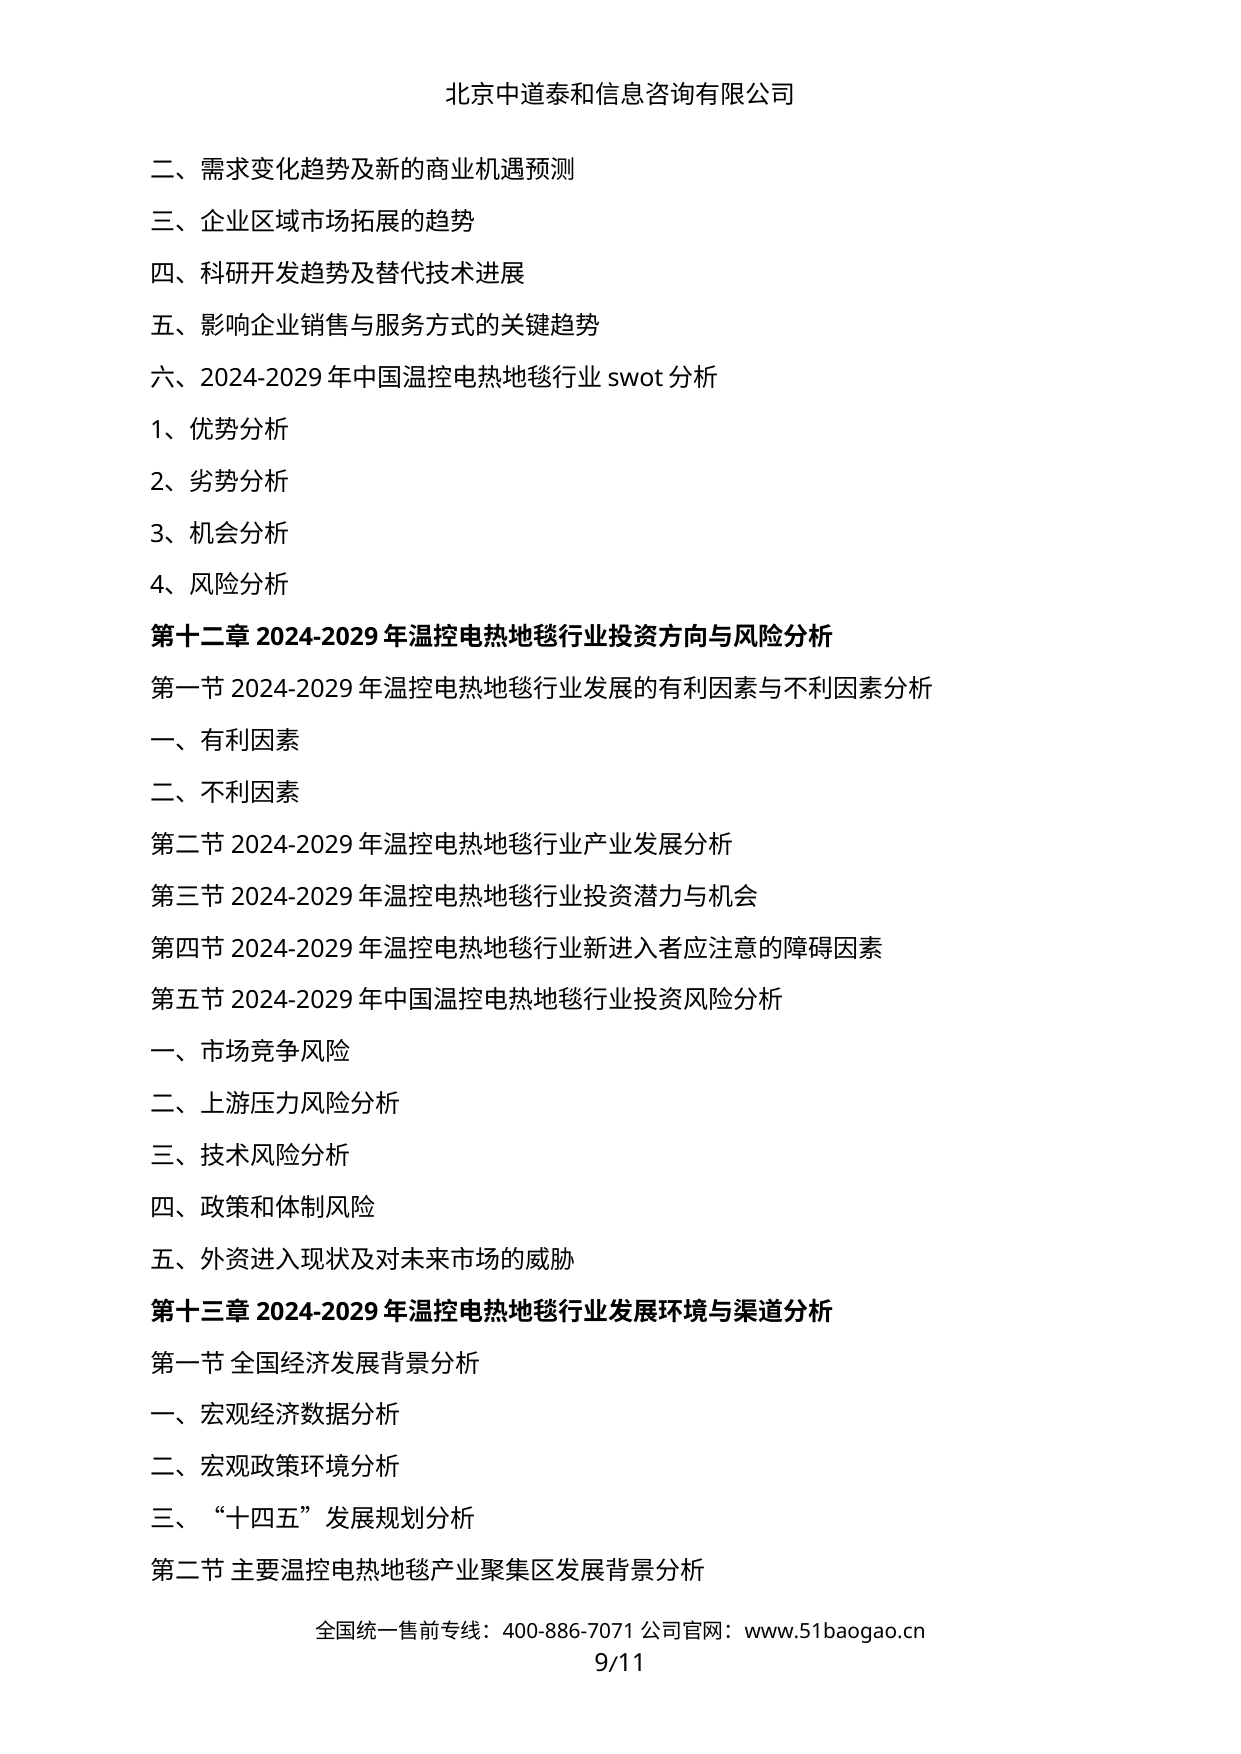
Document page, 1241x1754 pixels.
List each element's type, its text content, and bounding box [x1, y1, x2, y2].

text 一、有利因素 [150, 721, 1090, 757]
text 第三节 2024-2029年温控电热地毯行业投资潜力与机会 [150, 876, 1090, 912]
text 第十二章 2024-2029年温控电热地毯行业投资方向与风险分析 [150, 617, 1090, 653]
text 三、企业区域市场拓展的趋势 [150, 202, 1090, 238]
text 第二节 主要温控电热地毯产业聚集区发展背景分析 [150, 1551, 1090, 1587]
text 三、“十四五”发展规划分析 [150, 1499, 1090, 1535]
text 4、风险分析 [150, 565, 1090, 601]
text 二、需求变化趋势及新的商业机遇预测 [150, 150, 1090, 186]
text 二、宏观政策环境分析 [150, 1447, 1090, 1483]
text 三、技术风险分析 [150, 1136, 1090, 1172]
text 五、影响企业销售与服务方式的关键趋势 [150, 306, 1090, 342]
text 四、政策和体制风险 [150, 1187, 1090, 1224]
text 第一节 2024-2029年温控电热地毯行业发展的有利因素与不利因素分析 [150, 669, 1090, 705]
text 二、上游压力风险分析 [150, 1084, 1090, 1120]
text 第十三章 2024-2029年温控电热地毯行业发展环境与渠道分析 [150, 1291, 1090, 1327]
text 3、机会分析 [150, 513, 1090, 549]
text 四、科研开发趋势及替代技术进展 [150, 254, 1090, 290]
text 五、外资进入现状及对未来市场的威胁 [150, 1239, 1090, 1276]
text 第一节 全国经济发展背景分析 [150, 1343, 1090, 1379]
text 一、宏观经济数据分析 [150, 1395, 1090, 1431]
text 二、不利因素 [150, 772, 1090, 809]
text 第四节 2024-2029年温控电热地毯行业新进入者应注意的障碍因素 [150, 928, 1090, 964]
text 第五节 2024-2029年中国温控电热地毯行业投资风险分析 [150, 980, 1090, 1016]
text 2、劣势分析 [150, 461, 1090, 497]
text 六、2024-2029年中国温控电热地毯行业swot分析 [150, 357, 1090, 394]
text 第二节 2024-2029年温控电热地毯行业产业发展分析 [150, 824, 1090, 861]
text 1、优势分析 [150, 409, 1090, 446]
text 一、市场竞争风险 [150, 1032, 1090, 1068]
